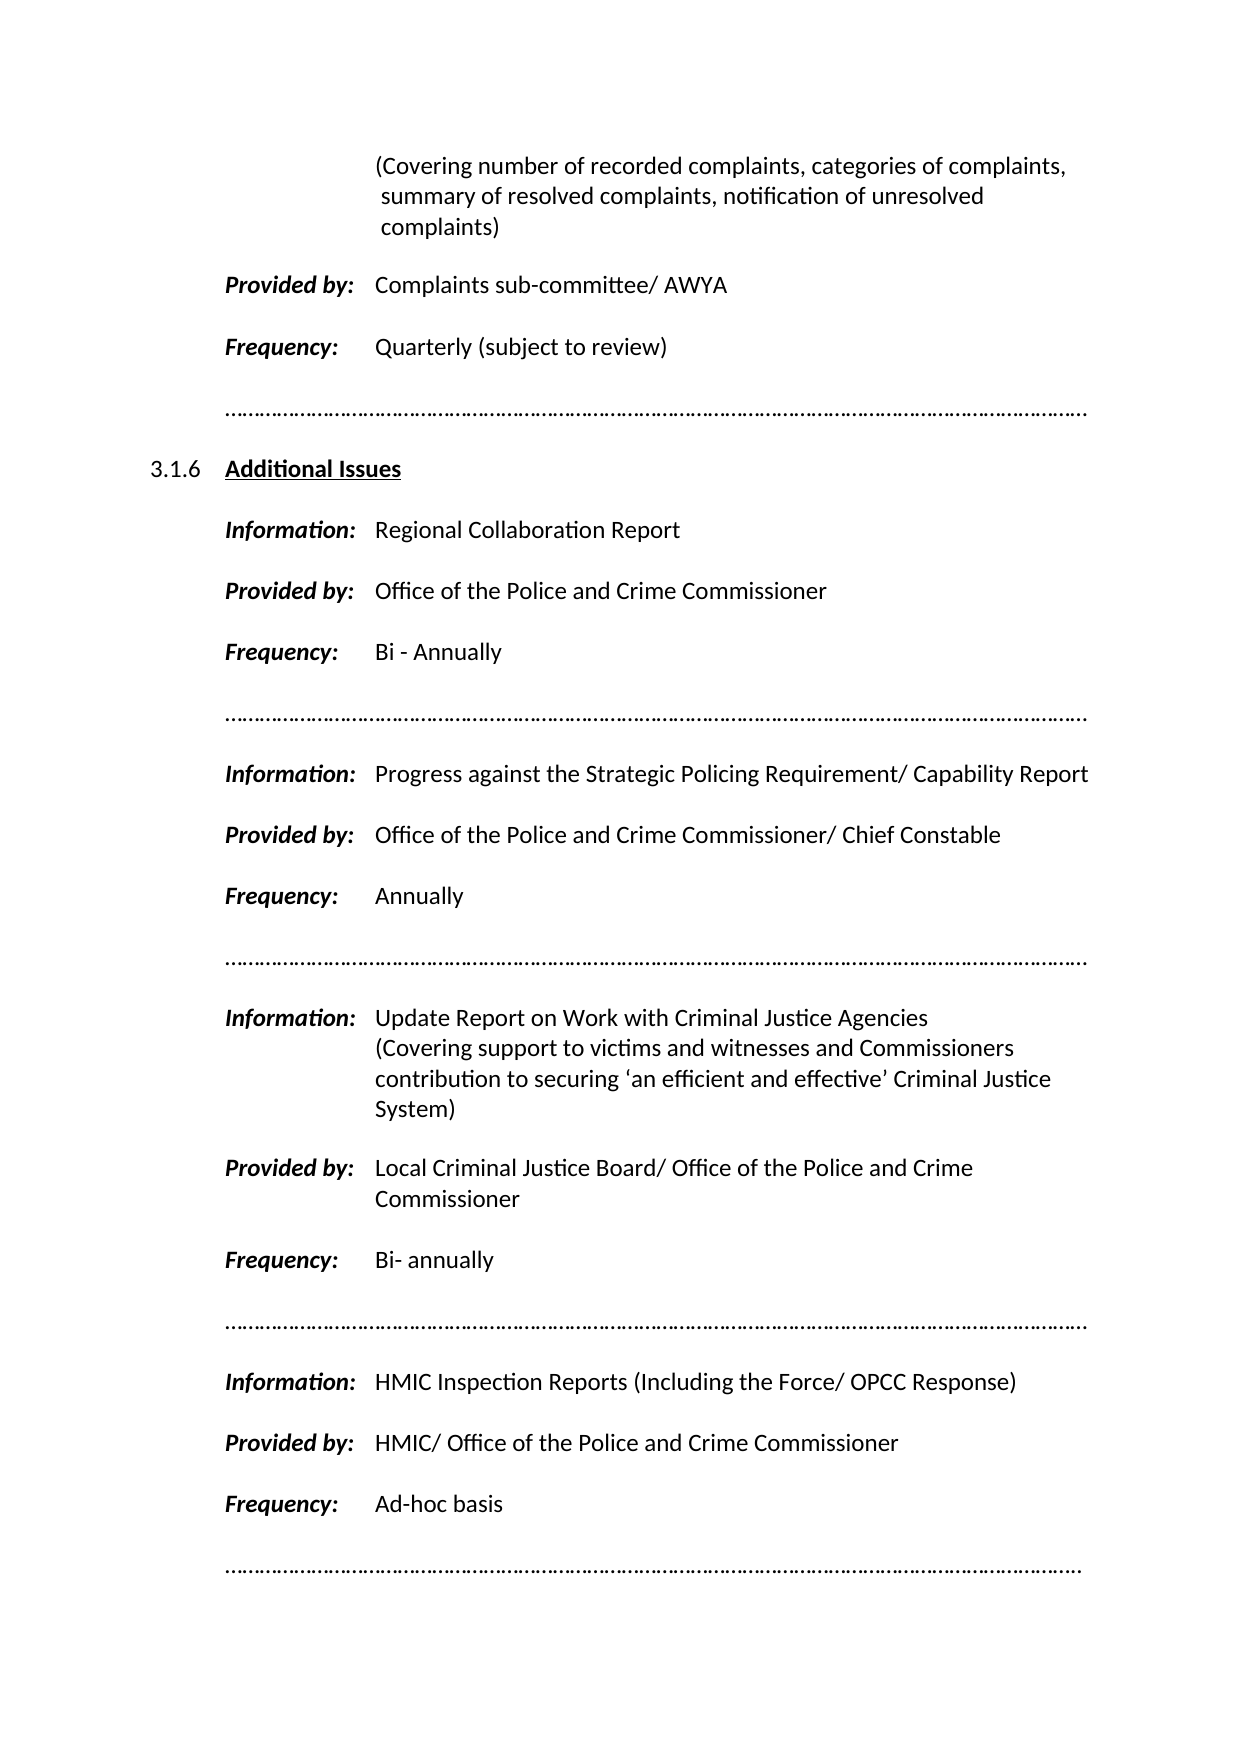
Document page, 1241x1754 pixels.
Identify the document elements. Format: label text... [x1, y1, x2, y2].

text Information: Regional Collaboration Report [150, 514, 1090, 544]
text (Covering number of recorded complaints, categories of complaints, summary of resolved complaints, notification of unresolved [300, 150, 1090, 211]
text Frequency: Bi - Annually [150, 636, 1090, 666]
text Frequency: Bi- annually [150, 1244, 1090, 1274]
text Provided by: Complaints sub-committee/ AWYA [150, 269, 1090, 300]
text Information: Progress against the Strategic Policing Requirement/ Capability Report [150, 758, 1090, 788]
text Information: HMIC Inspection Reports (Including the Force/ OPCC Response) [150, 1366, 1090, 1396]
text Frequency: Ad-hoc basis [150, 1488, 1090, 1518]
text …………………………………………………………………………………………………………………………………… [225, 941, 1090, 972]
text Commissioner [300, 1183, 1090, 1213]
text …………………………………………………………………………………………………………………………………… [150, 697, 1090, 727]
text Provided by: Office of the Police and Crime Commissioner/ Chief Constable [150, 819, 1090, 849]
text Provided by: Office of the Police and Crime Commissioner [150, 575, 1090, 605]
text …………………………………………………………………………………………………………………………………… [150, 392, 1090, 422]
text ………………………………………………………………………………………………………………………………….. [150, 1549, 1090, 1579]
text …………………………………………………………………………………………………………………………………… [150, 1305, 1090, 1335]
text Frequency: Quarterly (subject to review) [150, 331, 1090, 361]
text Frequency: Annually [225, 880, 1090, 911]
text Information: Update Report on Work with Criminal Justice Agencies [225, 1002, 1090, 1033]
text 3.1.6 Additional Issues [150, 453, 1090, 483]
text (Covering support to victims and witnesses and Commissioners contribution to securing ‘an efficient and effective’ Criminal Justice System) [375, 1033, 1090, 1124]
text complaints) [300, 211, 1090, 242]
text Provided by: HMIC/ Office of the Police and Crime Commissioner [150, 1427, 1090, 1457]
text Provided by: Local Criminal Justice Board/ Office of the Police and Crime [150, 1152, 1090, 1183]
